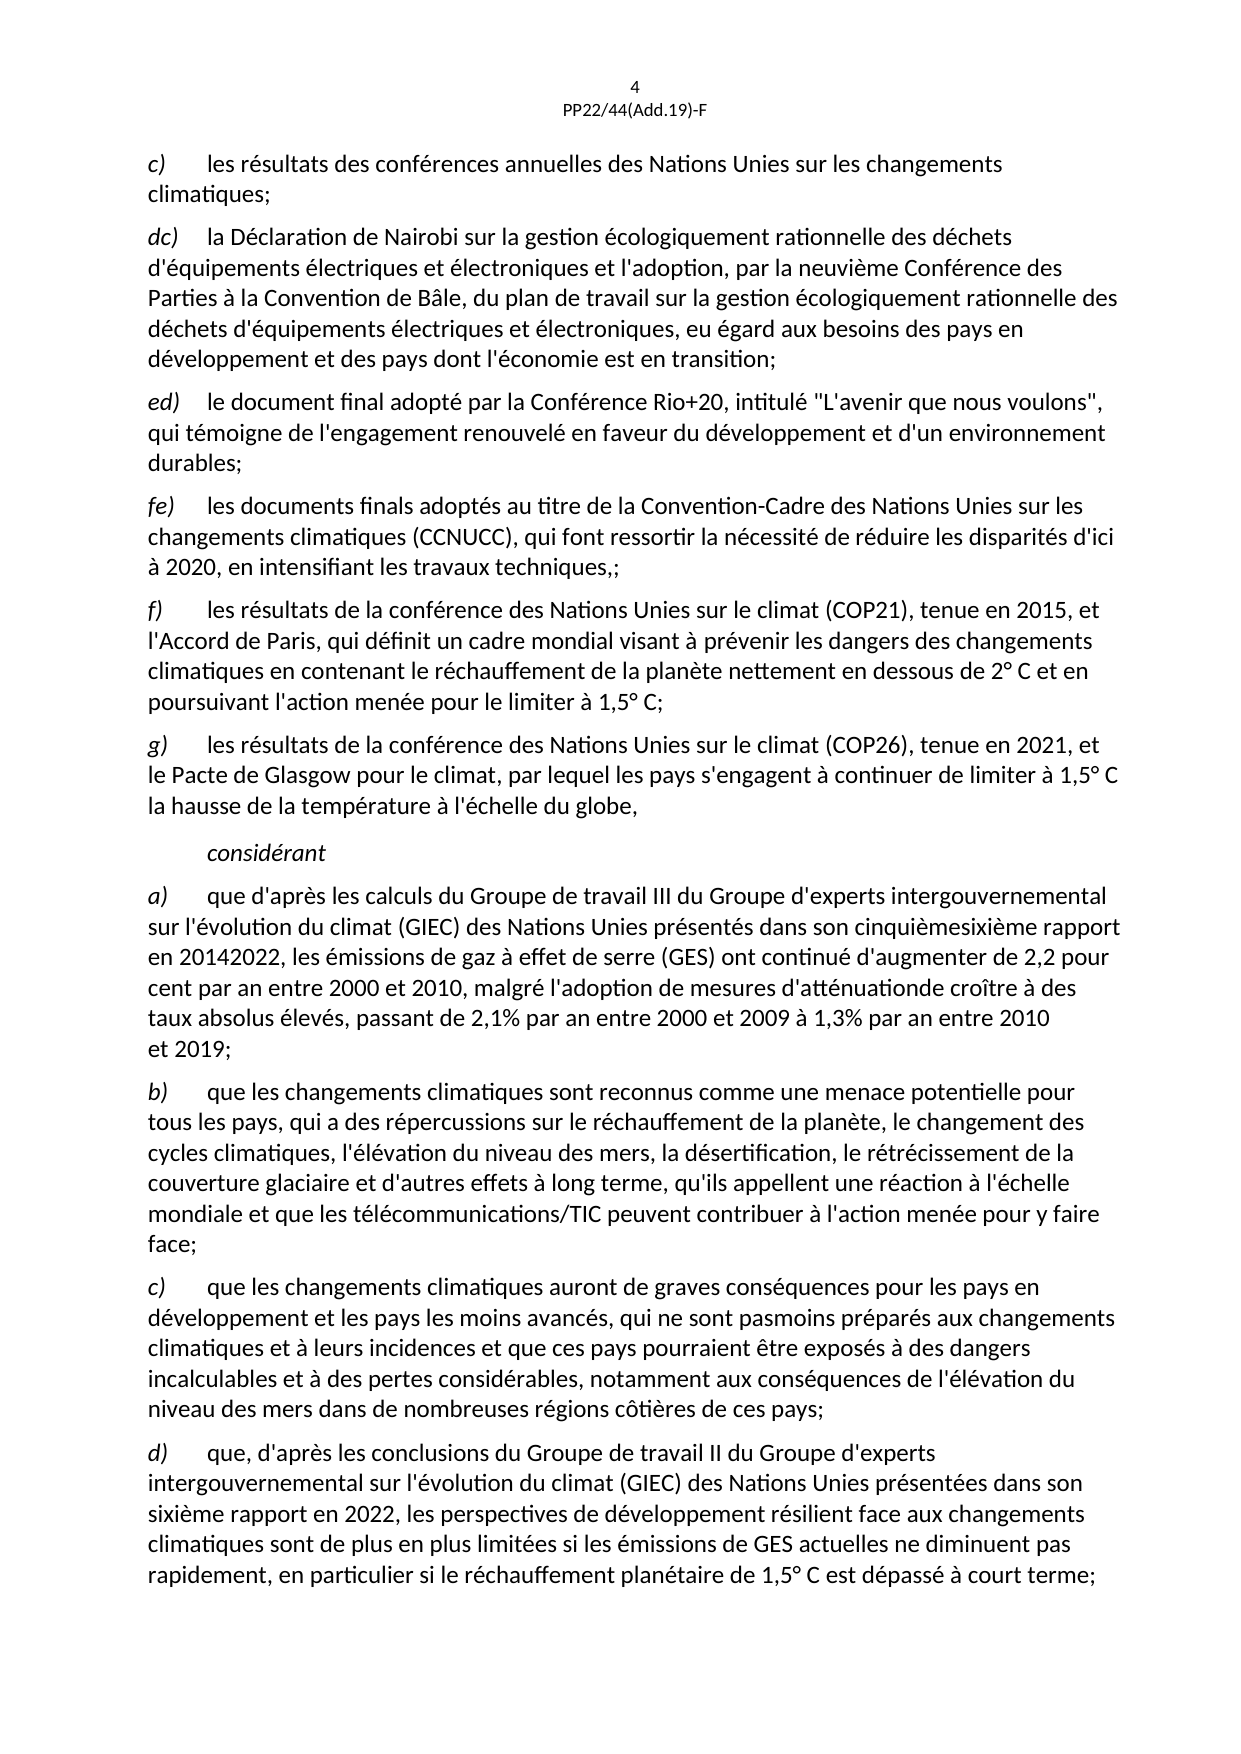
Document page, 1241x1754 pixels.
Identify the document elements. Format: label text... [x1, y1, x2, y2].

text ) la Déclaration de Nairobi sur la gestion écologiquement rationnelle des déchets d'équipements électriques et électroniques et l'adoption, par la neuvième Conférence des Parties à la Convention de Bâle, du plan de travail sur la gestion écologiquement rationnelle des déchets d'équipements électriques et électroniques, eu égard aux besoins des pays en développement et des pays dont l'économie est en transition; [148, 221, 1122, 374]
text ) le document final adopté par la Conférence Rio+20, intitulé "L'avenir que nous voulons", qui témoigne de l'engagement renouvelé en faveur du développement et d'un environnement durables; [148, 386, 1122, 478]
text a) que d'après les calculs du Groupe de travail III du Groupe d'experts intergouvernemental sur l'évolution du climat (GIEC) des Nations Unies présentés dans son rapport en , les émissions de gaz à effet de serre (GES) ont continué ; [148, 880, 1122, 1063]
text ) les documents finals adoptés au titre de la Convention-Cadre des Nations Unies sur les changements climatiques (CCNUCC), qui font ressortir la nécessité de réduire les disparités d'ici à 2020, en intensifiant les travaux techniques [148, 490, 1122, 582]
text c) que les changements climatiques auront de graves conséquences pour les pays en développement et les pays les moins avancés, qui sont préparés aux changements climatiques et à leurs incidences et que ces pays pourraient être exposés à des dangers incalculables et à des pertes considérables, notamment aux conséquences de l'élévation du niveau des mers dans de nombreuses régions côtières de ces pays; [148, 1272, 1122, 1424]
text considérant [207, 837, 1122, 868]
text b) que les changements climatiques sont reconnus comme une menace potentielle pour tous les pays, qui a des répercussions sur le réchauffement de la planète, le changement des cycles climatiques, l'élévation du niveau des mers, la désertification, le rétrécissement de la couverture glaciaire et d'autres effets à long terme, qu'ils appellent une réaction à l'échelle mondiale et que les télécommunications/TIC peuvent contribuer à l'action menée pour y faire face; [148, 1076, 1122, 1259]
